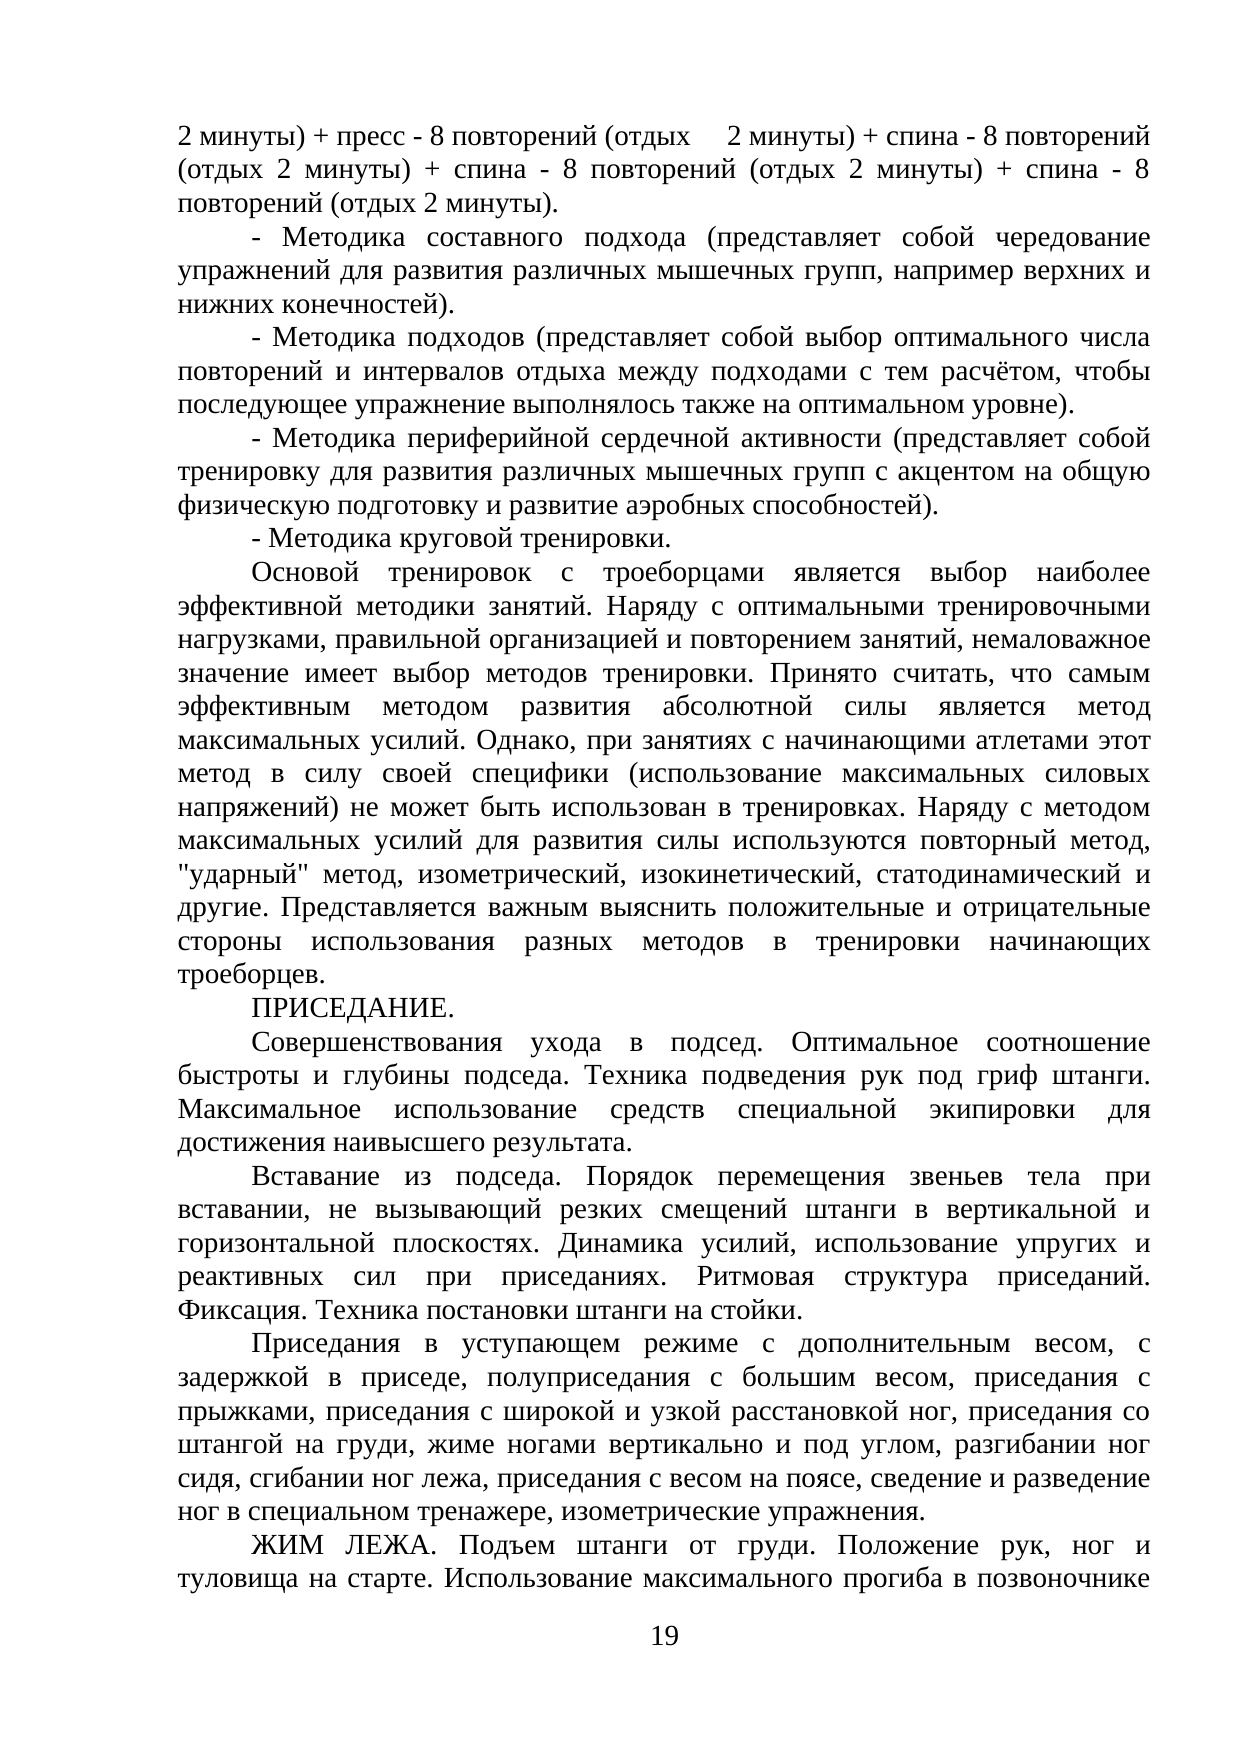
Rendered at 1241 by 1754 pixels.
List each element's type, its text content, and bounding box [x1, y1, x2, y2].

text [177, 118, 1152, 219]
text Основой тренировок с троеборцами является выбор наиболее эффективной методики занятий. Наряду с оптимальными тренировочными нагрузками, правильной организацией и повторением занятий, немаловажное значение имеет выбор методов тренировки. Принято считать, что самым эффективным методом развития абсолютной силы является метод максимальных усилий. Однако, при занятиях с начинающими атлетами этот метод в силу своей специфики (использование максимальных силовых напряжений) не может быть использован в тренировках. Наряду с методом максимальных усилий для развития силы используются повторный метод, "ударный" метод, изометрический, изокинетический, статодинамический и другие. Представляется важным выяснить положительные и отрицательные стороны использования разных методов в тренировки начинающих троеборцев. [177, 554, 1152, 990]
text - Методика периферийной сердечной активности (представляет собой тренировку для развития различных мышечных групп с акцентом на общую физическую подготовку и развитие аэробных способностей). [177, 420, 1152, 521]
text - Методика круговой тренировки. [177, 521, 1152, 554]
text Приседания в уступающем режиме с дополнительным весом, с задержкой в приседе, полуприседания с большим весом, приседания с прыжками, приседания с широкой и узкой расстановкой ног, приседания со штангой на груди, жиме ногами вертикально и под углом, разгибании ног сидя, сгибании ног лежа, приседания с весом на поясе, сведение и разведение ног в специальном тренажере, изометрические упражнения. [177, 1326, 1152, 1527]
text Совершенствования ухода в подсед. Оптимальное соотношение быстроты и глубины подседа. Техника подведения рук под гриф штанги. Максимальное использование средств специальной экипировки для достижения наивысшего результата. [177, 1024, 1152, 1158]
text - Методика составного подхода (представляет собой чередование упражнений для развития различных мышечных групп, например верхних и нижних конечностей). [177, 219, 1152, 319]
text Вставание из подседа. Порядок перемещения звеньев тела при вставании, не вызывающий резких смещений штанги в вертикальной и горизонтальной плоскостях. Динамика усилий, использование упругих и реактивных сил при приседаниях. Ритмовая структура приседаний. Фиксация. Техника постановки штанги на стойки. [177, 1158, 1152, 1326]
text ПРИСЕДАНИЕ. [177, 990, 1152, 1024]
text - Методика подходов (представляет собой выбор оптимального числа повторений и интервалов отдыха между подходами с тем расчётом, чтобы последующее упражнение выполнялось также на оптимальном уровне). [177, 319, 1152, 420]
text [177, 1527, 1152, 1594]
